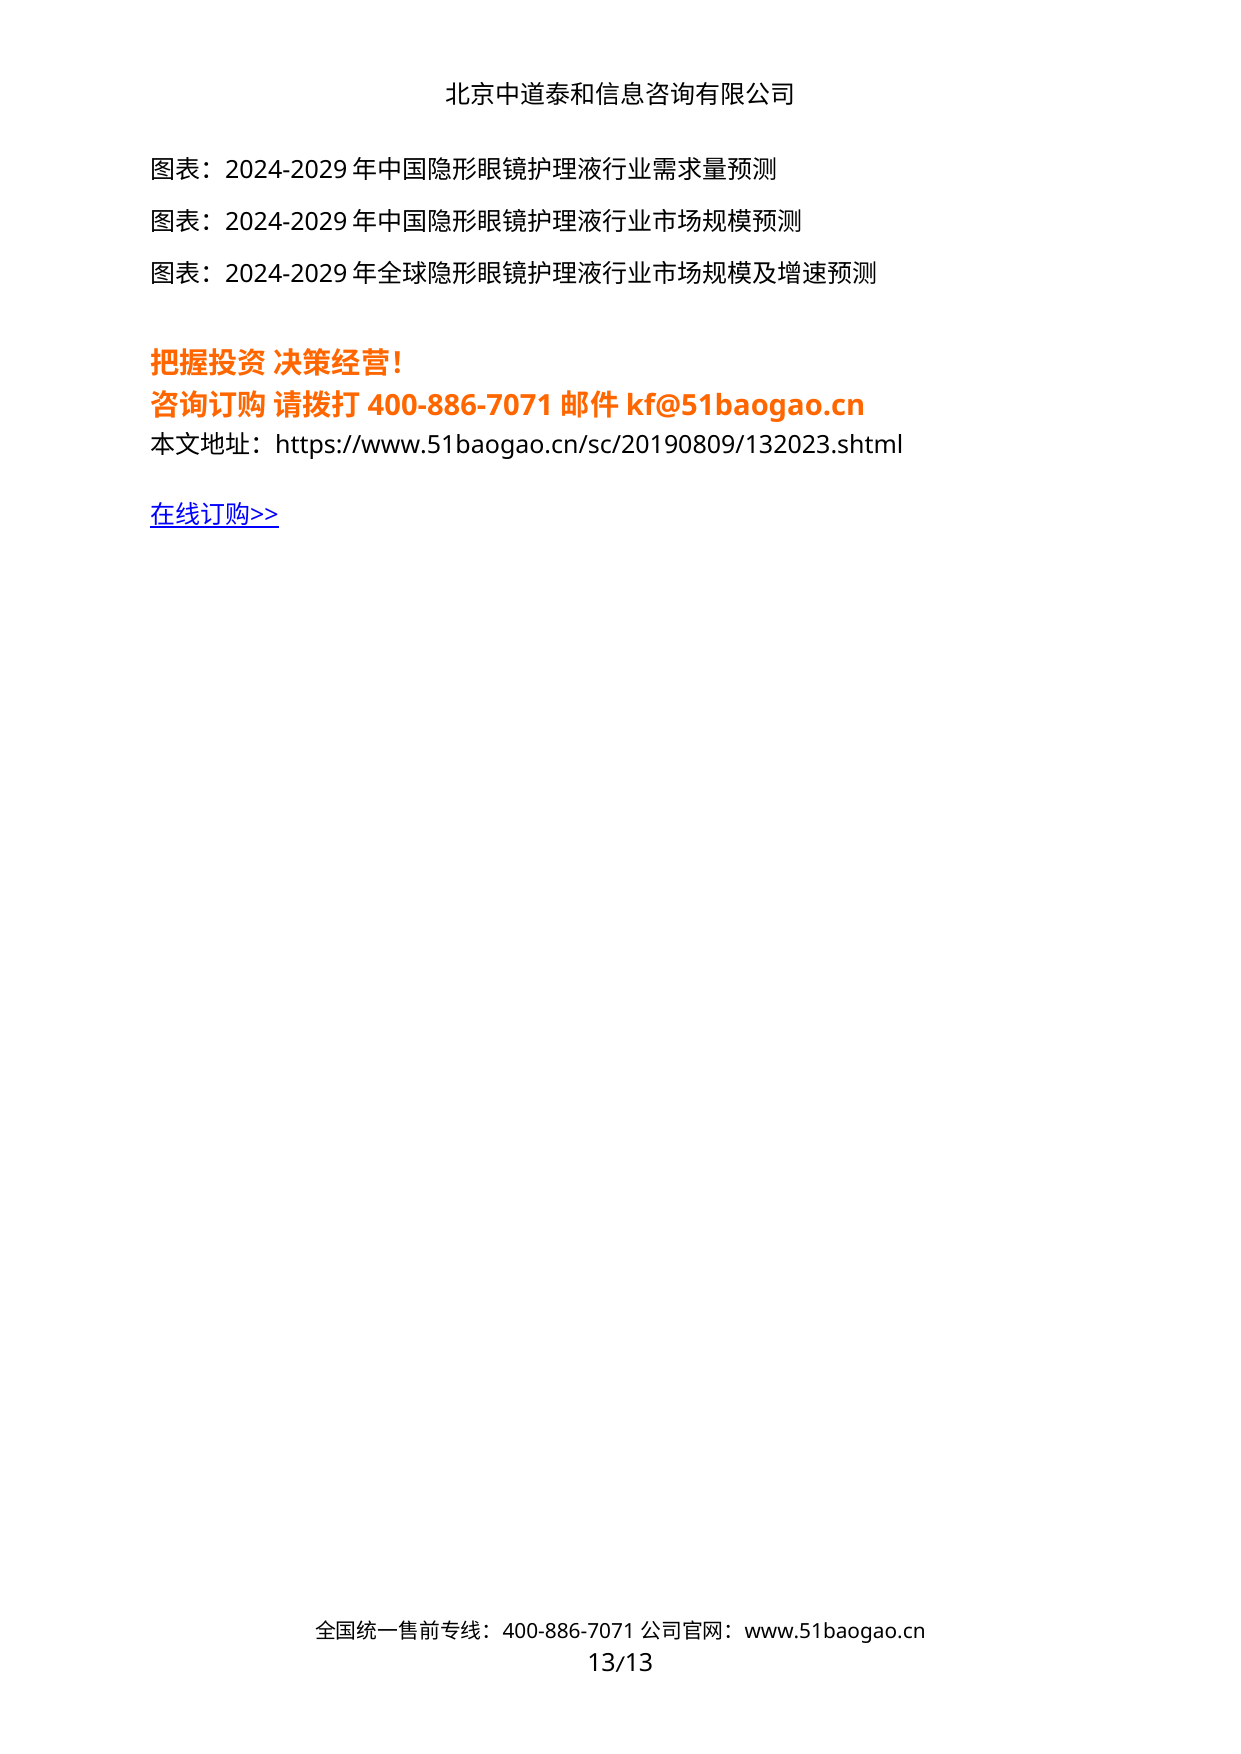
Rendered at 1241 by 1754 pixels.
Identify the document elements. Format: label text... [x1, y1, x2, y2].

text 图表：2024-2029年中国隐形眼镜护理液行业市场规模预测 [150, 202, 1090, 238]
text 图表：2024-2029年中国隐形眼镜护理液行业需求量预测 [150, 150, 1090, 186]
text 图表：2024-2029年全球隐形眼镜护理液行业市场规模及增速预测 [150, 254, 1090, 290]
text 在线订购>> [150, 461, 1090, 531]
text 把握投资 决策经营！咨询订购 请拨打 400-886-7071 邮件 kf@51baogao.cn本文地址：https://www.51baogao.cn/sc/20190809/132023.shtml [150, 306, 1090, 461]
